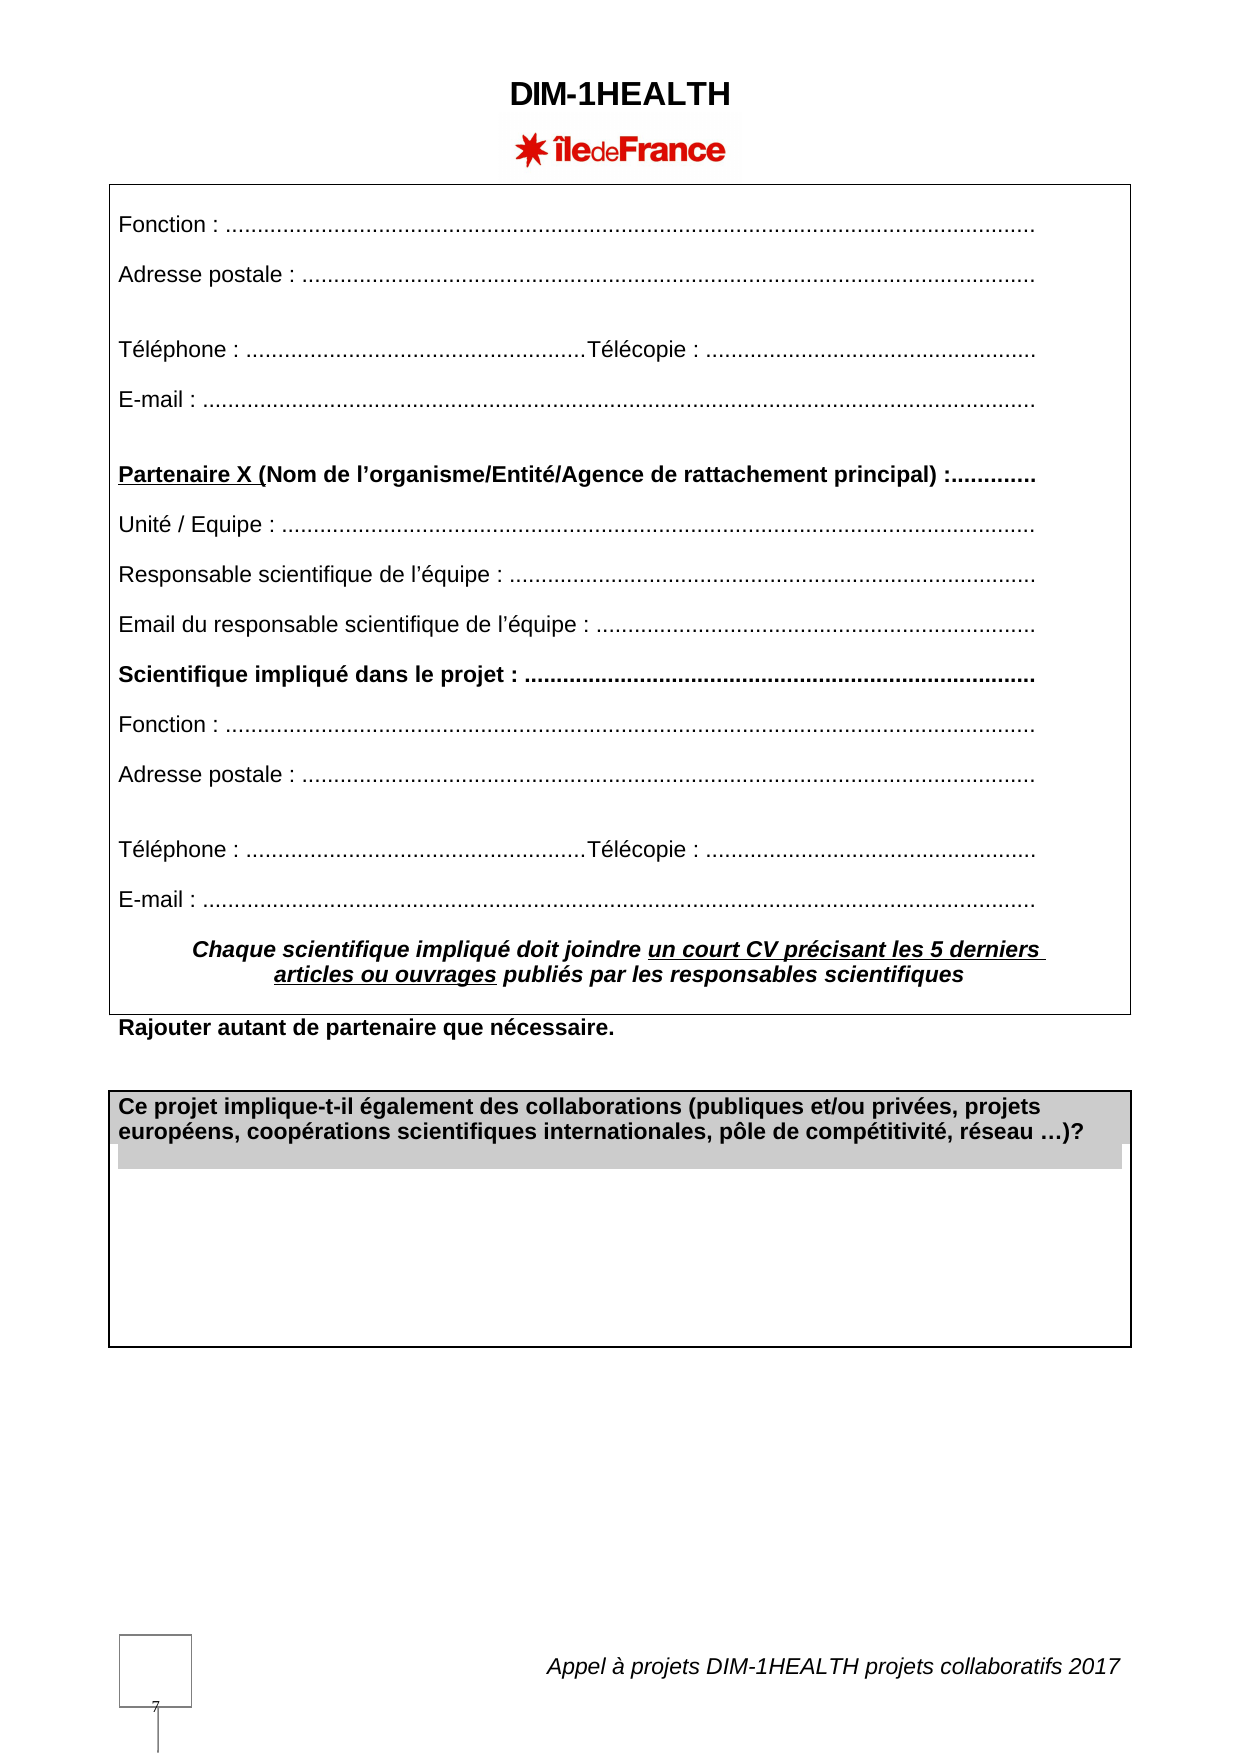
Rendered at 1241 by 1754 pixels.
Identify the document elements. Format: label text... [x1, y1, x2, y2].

picture [498, 112, 743, 184]
text Téléphone : Télécopie : [118, 337, 1122, 362]
text Adresse postale : [118, 262, 1122, 287]
text Rajouter autant de partenaire que nécessaire. [118, 1015, 1122, 1040]
text Responsable scientifique de l’équipe : [118, 562, 1122, 587]
text Fonction : [118, 212, 1122, 237]
text Unité / Equipe : [118, 512, 1122, 537]
text Adresse postale : [118, 762, 1122, 787]
text Partenaire X (Nom de l’organisme/Entité/Agence de rattachement principal) : [118, 462, 1122, 487]
text Email du responsable scientifique de l’équipe : [118, 612, 1122, 637]
text E-mail : [118, 387, 1122, 412]
text Chaque scientifique impliqué doit joindre un court CV précisant les 5 derniers articles ou ouvrages publiés par les responsables scientifiques [118, 937, 1122, 987]
text E-mail : [118, 887, 1122, 912]
text Fonction : [118, 712, 1122, 737]
text Scientifique impliqué dans le projet : [118, 662, 1122, 687]
text Ce projet implique-t-il également des collaborations (publiques et/ou privées, projets européens, coopérations scientifiques internationales, pôle de compétitivité, réseau …)? [110, 1092, 1130, 1144]
text Téléphone : Télécopie : [118, 837, 1122, 862]
